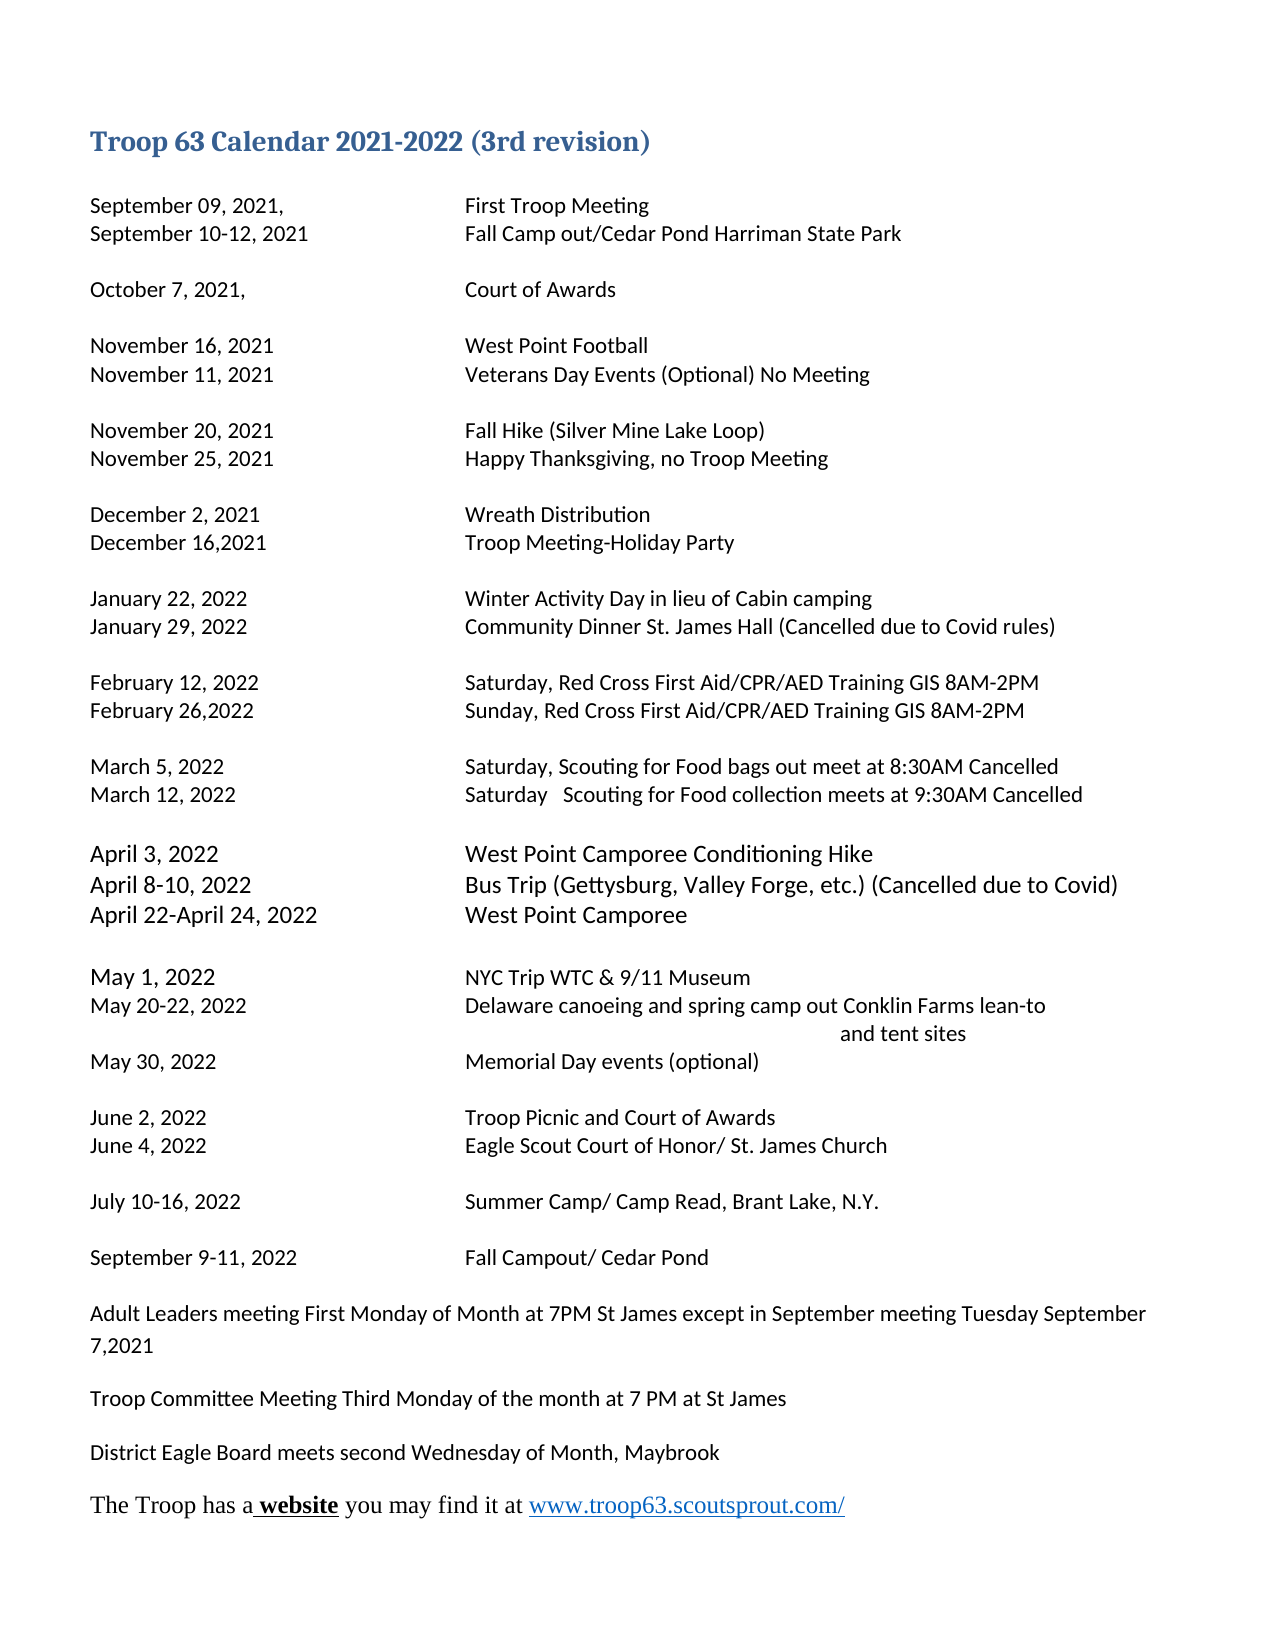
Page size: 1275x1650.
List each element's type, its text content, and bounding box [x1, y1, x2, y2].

text April 22-April 24, 2022 West Point Camporee [90, 899, 1185, 930]
text May 20-22, 2022 Delaware canoeing and spring camp out Conklin Farms lean-to and tent sites [90, 991, 1185, 1047]
text September 09, 2021, First Troop Meeting [90, 192, 1185, 219]
text April 8-10, 2022 Bus Trip (Gettysburg, Valley Forge, etc.) (Cancelled due to Covid) [90, 869, 1185, 899]
subtitle Troop 63 Calendar 2021-2022 (3rd revision) [90, 125, 1185, 158]
text October 7, 2021, Court of Awards [90, 276, 1185, 304]
text April 3, 2022 West Point Camporee Conditioning Hike [90, 838, 1185, 869]
text February 12, 2022 Saturday, Red Cross First Aid/CPR/AED Training GIS 8AM-2PM [90, 668, 1185, 696]
text Troop Committee Meeting Third Monday of the month at 7 PM at St James [90, 1384, 1185, 1413]
text January 29, 2022 Community Dinner St. James Hall (Cancelled due to Covid rules) [90, 612, 1185, 640]
text March 5, 2022 Saturday, Scouting for Food bags out meet at 8:30AM Cancelled [90, 752, 1185, 780]
text March 12, 2022 Saturday Scouting for Food collection meets at 9:30AM Cancelled [90, 780, 1185, 808]
text May 30, 2022 Memorial Day events (optional) [90, 1047, 1185, 1075]
text Adult Leaders meeting First Monday of Month at 7PM St James except in September meeting Tuesday September 7,2021 [90, 1299, 1185, 1359]
text September 10-12, 2021 Fall Camp out/Cedar Pond Harriman State Park [90, 219, 1185, 248]
text September 9-11 , 2022 Fall Campout/ Cedar Pond [90, 1243, 1185, 1271]
text November 16, 2021 West Point Football [90, 332, 1185, 360]
text July 10-16, 2022 Summer Camp/ Camp Read, Brant Lake, N.Y. [90, 1187, 1185, 1215]
text December 16,2021 Troop Meeting-Holiday Party [90, 528, 1185, 556]
text The Troop has a website you may find it at www.troop63.scoutsprout.com/ [90, 1491, 1185, 1519]
text June 4, 2022 Eagle Scout Court of Honor/ St. James Church [90, 1131, 1185, 1159]
text May 1, 2022 NYC Trip WTC & 9/11 Museum [90, 961, 1185, 991]
text November 25, 2021 Happy Thanksgiving, no Troop Meeting [90, 444, 1185, 472]
text November 20, 2021 Fall Hike (Silver Mine Lake Loop) [90, 416, 1185, 444]
text June 2, 2022 Troop Picnic and Court of Awards [90, 1103, 1185, 1131]
text District Eagle Board meets second Wednesday of Month, Maybrook [90, 1438, 1185, 1466]
text January 22, 2022 Winter Activity Day in lieu of Cabin camping [90, 584, 1185, 612]
text November 11, 2021 Veterans Day Events (Optional) No Meeting [90, 360, 1185, 388]
text February 26,2022 Sunday, Red Cross First Aid/CPR/AED Training GIS 8AM-2PM [90, 696, 1185, 724]
text December 2, 2021 Wreath Distribution [90, 500, 1185, 528]
